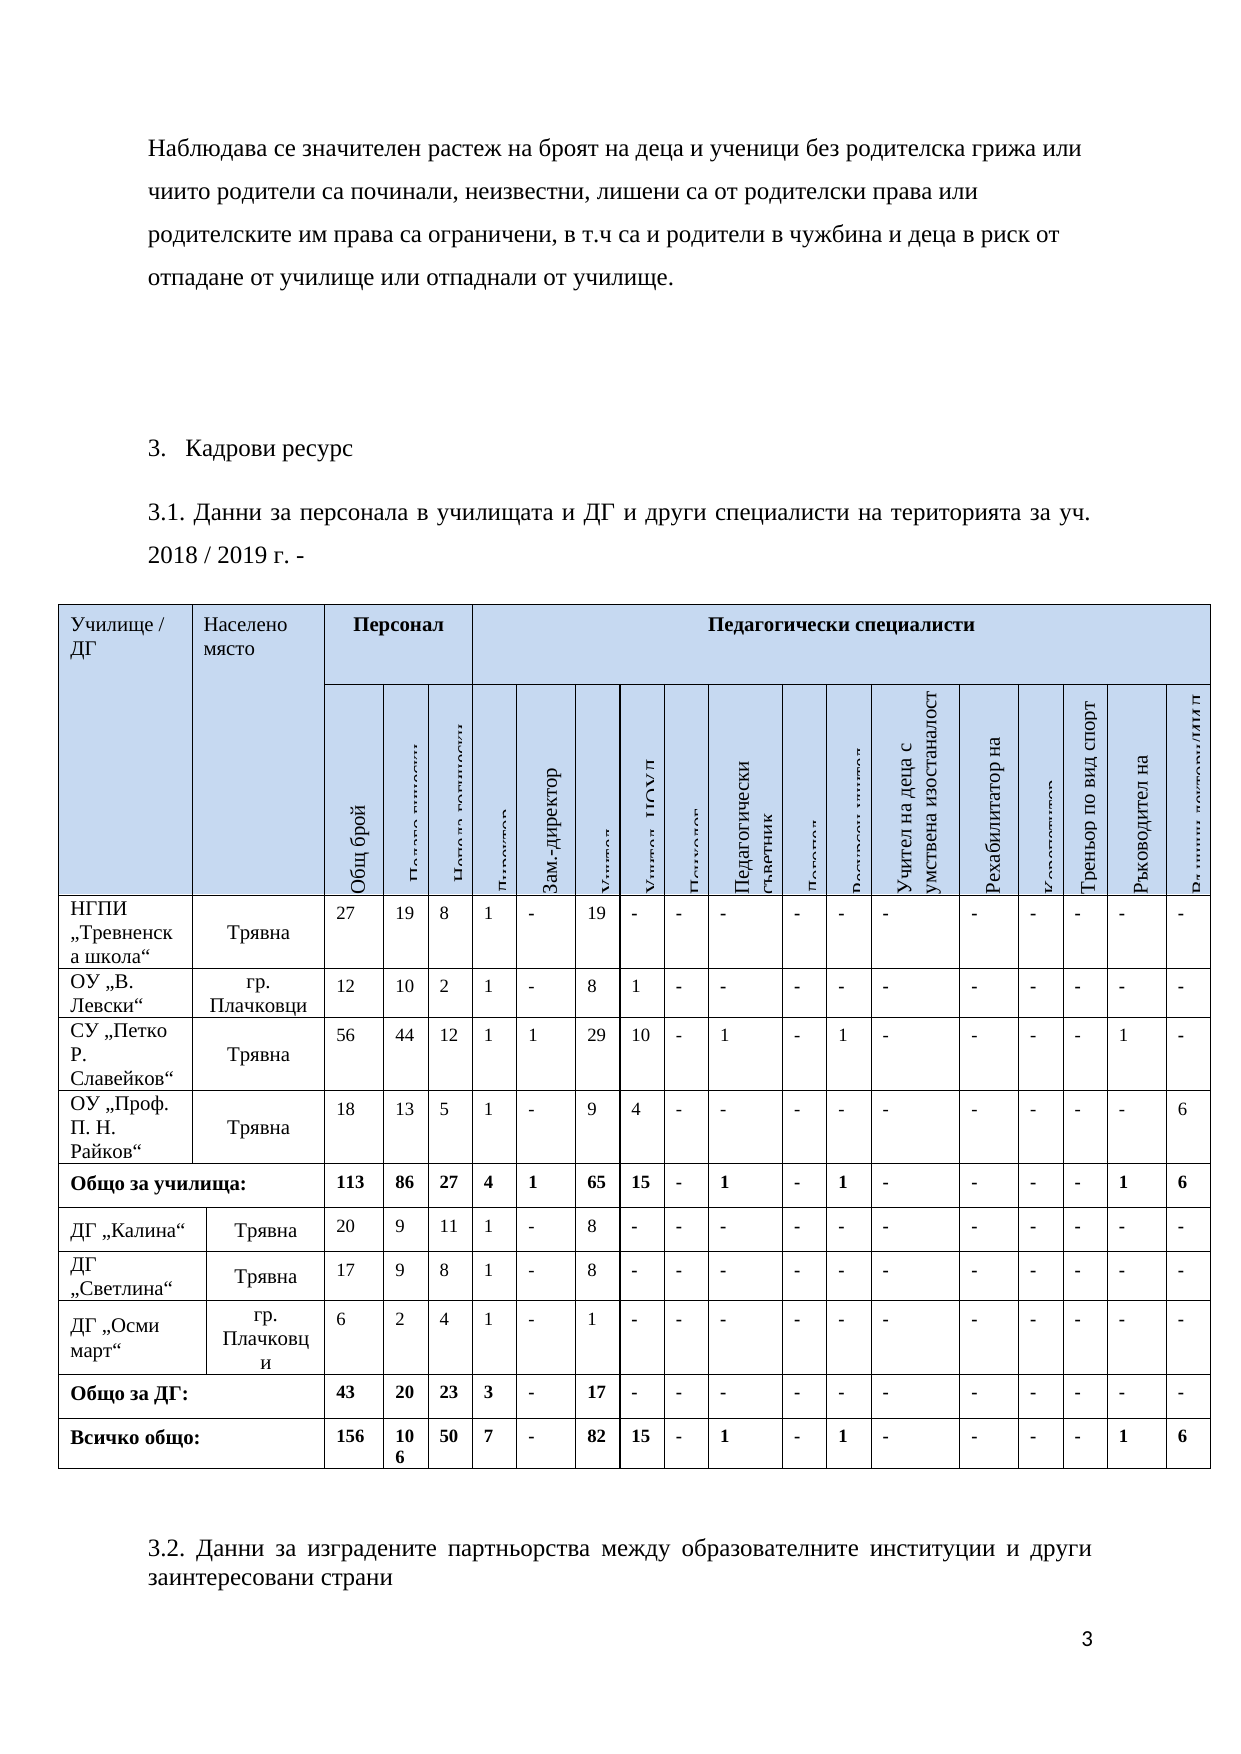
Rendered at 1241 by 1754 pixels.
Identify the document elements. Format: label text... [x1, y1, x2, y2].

table_cell Зам.-директор [517, 685, 575, 894]
table_cell 15 [621, 1419, 664, 1468]
text Наблюдава се значителен растеж на броят на деца и ученици без родителска грижа или чиито родители са починали, неизвестни, лишени са от родителски права или родителските им права са ограничени, в т.ч са и родители в чужбина и деца в риск от отпадане от училище или отпаднали от училище. [148, 133, 1093, 291]
table_cell - [1064, 1091, 1107, 1163]
table_cell 1 [473, 896, 516, 968]
table_cell 156 [325, 1419, 383, 1468]
table_cell 9 [576, 1091, 619, 1163]
table_cell 6 [1167, 1164, 1210, 1207]
table_cell 29 [576, 1018, 619, 1090]
table_cell 27 [325, 896, 383, 968]
table_cell 1 [621, 969, 664, 1017]
table_cell 113 [325, 1164, 383, 1207]
table_cell Педагогически съветник [709, 685, 782, 894]
table_cell - [827, 1301, 871, 1374]
table_cell - [621, 1208, 664, 1251]
table_cell - [783, 1208, 826, 1251]
table_cell ДГ „Светлина“ [59, 1252, 206, 1300]
table_cell 8 [576, 969, 619, 1017]
table_cell - [872, 1164, 959, 1207]
table_cell 12 [429, 1018, 472, 1090]
table_cell 23 [429, 1375, 472, 1418]
table_cell - [1108, 1208, 1166, 1251]
table_cell 82 [576, 1419, 619, 1468]
table_cell Външни лектори/ИИД [1167, 685, 1210, 894]
table_cell - [709, 896, 782, 968]
table_cell - [517, 1252, 575, 1300]
table_cell - [827, 1091, 871, 1163]
table_cell - [783, 1091, 826, 1163]
table_cell 43 [325, 1375, 383, 1418]
table_cell - [1064, 1164, 1107, 1207]
table_cell 8 [429, 896, 472, 968]
table_cell - [1019, 1419, 1063, 1468]
table_cell Рехабилитатор на слуха и говора [960, 685, 1018, 894]
table_cell 20 [384, 1375, 428, 1418]
table_cell - [1167, 1208, 1210, 1251]
table_cell Трявна [193, 1091, 324, 1163]
table_cell Ръководител на направление ИКТ [1108, 685, 1166, 894]
table_cell - [960, 1301, 1018, 1374]
table_cell 1 [517, 1018, 575, 1090]
table_cell - [872, 1208, 959, 1251]
table_cell - [517, 1091, 575, 1163]
table_cell - [960, 1252, 1018, 1300]
table_cell 1 [517, 1164, 575, 1207]
table_cell - [665, 1018, 708, 1090]
table_cell - [1167, 1375, 1210, 1418]
table_cell - [872, 896, 959, 968]
table_cell - [517, 969, 575, 1017]
table_cell - [1019, 1091, 1063, 1163]
table_cell 1 [473, 1301, 516, 1374]
table_cell - [783, 1419, 826, 1468]
table_cell 1 [1108, 1419, 1166, 1468]
table_cell - [872, 1419, 959, 1468]
table_cell Психолог [665, 685, 708, 894]
table_cell 86 [384, 1164, 428, 1207]
table_cell - [665, 1419, 708, 1468]
table_cell - [709, 1091, 782, 1163]
table_cell - [621, 1301, 664, 1374]
table_cell 3 [473, 1375, 516, 1418]
table_cell 1 [473, 1091, 516, 1163]
table_cell - [1108, 1301, 1166, 1374]
table_cell - [1019, 1375, 1063, 1418]
table_cell - [621, 1375, 664, 1418]
table_cell - [709, 1301, 782, 1374]
table_cell - [1167, 1018, 1210, 1090]
table_cell - [1019, 1301, 1063, 1374]
table_cell - [665, 1091, 708, 1163]
table_cell - [872, 1301, 959, 1374]
table_cell - [872, 969, 959, 1017]
table_cell - [960, 1164, 1018, 1207]
table_cell - [1108, 969, 1166, 1017]
table_cell - [517, 1419, 575, 1468]
table_cell - [1064, 1252, 1107, 1300]
table_cell - [1064, 1419, 1107, 1468]
table_cell 1 [473, 1018, 516, 1090]
table_cell ДГ „Калина“ [59, 1208, 206, 1251]
table_header Населено място [193, 605, 324, 894]
table_cell Учител, ЦОУД [621, 685, 664, 894]
table_cell 1 [473, 1208, 516, 1251]
table_cell ДГ „Осми март“ [59, 1301, 206, 1374]
table_cell - [1064, 1208, 1107, 1251]
table_cell Треньор по вид спорт [1064, 685, 1107, 894]
table_cell - [1064, 896, 1107, 968]
table_cell 12 [325, 969, 383, 1017]
table_cell - [783, 1018, 826, 1090]
table_cell - [665, 1164, 708, 1207]
table_cell ОУ „В. Левски“ [59, 969, 192, 1017]
table_cell - [1064, 1301, 1107, 1374]
text 3.2. Данни за изградените партньорства между образователните институции и други заинтересовани страни [148, 1533, 1093, 1591]
table_cell Непеда гогически [429, 685, 472, 894]
table_cell 19 [384, 896, 428, 968]
table_cell Учител [576, 685, 619, 894]
table_cell 15 [621, 1164, 664, 1207]
table_cell 44 [384, 1018, 428, 1090]
table_cell 1 [827, 1018, 871, 1090]
table_cell - [872, 1252, 959, 1300]
table_cell - [665, 1375, 708, 1418]
table_cell 5 [429, 1091, 472, 1163]
table_cell Всичко общо: [59, 1419, 324, 1468]
table_cell - [1064, 1375, 1107, 1418]
table_cell - [665, 1252, 708, 1300]
table_cell - [1167, 1252, 1210, 1300]
table_cell 27 [429, 1164, 472, 1207]
table_cell 17 [576, 1375, 619, 1418]
table_cell Общо за ДГ: [59, 1375, 324, 1418]
table_cell Трявна [207, 1208, 324, 1251]
table_cell 8 [576, 1208, 619, 1251]
table_cell Трявна [193, 1018, 324, 1090]
table_cell - [827, 969, 871, 1017]
table_cell - [783, 896, 826, 968]
table_cell гр. Плачковци [207, 1301, 324, 1374]
table_cell - [960, 1208, 1018, 1251]
table_cell 1 [709, 1419, 782, 1468]
table_cell ОУ „Проф. П. Н. Райков“ [59, 1091, 192, 1163]
table_cell 19 [576, 896, 619, 968]
table_cell - [1019, 1018, 1063, 1090]
table_header Педагогически специалисти [473, 605, 1210, 684]
table_cell 65 [576, 1164, 619, 1207]
table_cell Трявна [207, 1252, 324, 1300]
table_cell 2 [384, 1301, 428, 1374]
table_cell - [827, 1375, 871, 1418]
table_cell - [709, 1208, 782, 1251]
table_cell 18 [325, 1091, 383, 1163]
table_header Училище / ДГ [59, 605, 192, 894]
table_cell - [665, 1301, 708, 1374]
table_cell - [872, 1018, 959, 1090]
table_cell - [783, 1164, 826, 1207]
table_cell СУ „Петко Р. Славейков“ [59, 1018, 192, 1090]
table_cell 1 [827, 1419, 871, 1468]
table_cell - [517, 1375, 575, 1418]
table_cell 56 [325, 1018, 383, 1090]
table_cell 4 [429, 1301, 472, 1374]
table_cell 8 [576, 1252, 619, 1300]
table_cell - [709, 1375, 782, 1418]
table_cell - [1019, 1208, 1063, 1251]
table_cell - [1167, 896, 1210, 968]
table_cell - [517, 896, 575, 968]
table_cell - [960, 1091, 1018, 1163]
table_cell - [827, 1208, 871, 1251]
table_cell Директор [473, 685, 516, 894]
table_cell - [665, 969, 708, 1017]
table_cell 1 [473, 969, 516, 1017]
table_cell - [621, 896, 664, 968]
table_header Персонал [325, 605, 472, 684]
table_cell - [665, 896, 708, 968]
table_cell 1 [1108, 1018, 1166, 1090]
table_cell - [960, 896, 1018, 968]
table_cell гр. Плачковци [193, 969, 324, 1017]
table_cell - [1108, 1252, 1166, 1300]
table_cell 2 [429, 969, 472, 1017]
table_cell 1 [709, 1164, 782, 1207]
table_cell Логопед [783, 685, 826, 894]
table_cell - [960, 1419, 1018, 1468]
table_cell - [517, 1301, 575, 1374]
table_cell 6 [1167, 1419, 1210, 1468]
table_cell - [1108, 1091, 1166, 1163]
text 3.1. Данни за персонала в училищата и ДГ и други специалисти на територията за уч. 2018 / 2019 г. - [148, 497, 1093, 569]
table_cell - [960, 969, 1018, 1017]
table_cell 10 [384, 969, 428, 1017]
table_cell Педаго гически [384, 685, 428, 894]
table_cell - [1019, 969, 1063, 1017]
table_cell - [783, 1252, 826, 1300]
table_cell НГПИ „Тревненска школа“ [59, 896, 192, 968]
table_cell - [709, 969, 782, 1017]
table_cell - [960, 1018, 1018, 1090]
table_cell - [517, 1208, 575, 1251]
table_cell Учител на деца с умствена изостаналост [872, 685, 959, 894]
table_cell 20 [325, 1208, 383, 1251]
table_cell 17 [325, 1252, 383, 1300]
table_cell Общ брой [325, 685, 383, 894]
table_cell - [1167, 969, 1210, 1017]
table_cell 8 [429, 1252, 472, 1300]
table_cell - [1064, 1018, 1107, 1090]
table_cell Трявна [193, 896, 324, 968]
table_cell - [665, 1208, 708, 1251]
table_cell - [621, 1252, 664, 1300]
table_cell Ресурсен учител [827, 685, 871, 894]
table_cell 10 [621, 1018, 664, 1090]
table_cell - [1064, 969, 1107, 1017]
table_cell 6 [1167, 1091, 1210, 1163]
table_cell Корепетитор [1019, 685, 1063, 894]
table_cell 50 [429, 1419, 472, 1468]
table_cell - [709, 1252, 782, 1300]
table_cell Общо за училища: [59, 1164, 324, 1207]
table_cell - [1167, 1301, 1210, 1374]
table_cell - [783, 1301, 826, 1374]
table_cell 1 [473, 1252, 516, 1300]
table_cell - [783, 1375, 826, 1418]
table_cell 13 [384, 1091, 428, 1163]
table_cell 6 [325, 1301, 383, 1374]
list Кадрови ресурс [148, 433, 1093, 462]
table_cell 1 [1108, 1164, 1166, 1207]
table_cell - [827, 896, 871, 968]
table_cell 7 [473, 1419, 516, 1468]
table_cell - [1108, 1375, 1166, 1418]
table_cell 11 [429, 1208, 472, 1251]
table_cell - [1019, 1252, 1063, 1300]
table_cell 1 [576, 1301, 619, 1374]
table_cell 106 [384, 1419, 428, 1468]
table_cell - [1108, 896, 1166, 968]
table_cell 9 [384, 1208, 428, 1251]
table_cell 1 [709, 1018, 782, 1090]
table_cell - [827, 1252, 871, 1300]
table_cell - [783, 969, 826, 1017]
table_cell 1 [827, 1164, 871, 1207]
table_cell 4 [473, 1164, 516, 1207]
table_cell 9 [384, 1252, 428, 1300]
table_cell - [960, 1375, 1018, 1418]
table_cell - [872, 1091, 959, 1163]
table_cell 4 [621, 1091, 664, 1163]
table_cell - [872, 1375, 959, 1418]
table_cell - [1019, 896, 1063, 968]
table_cell - [1019, 1164, 1063, 1207]
